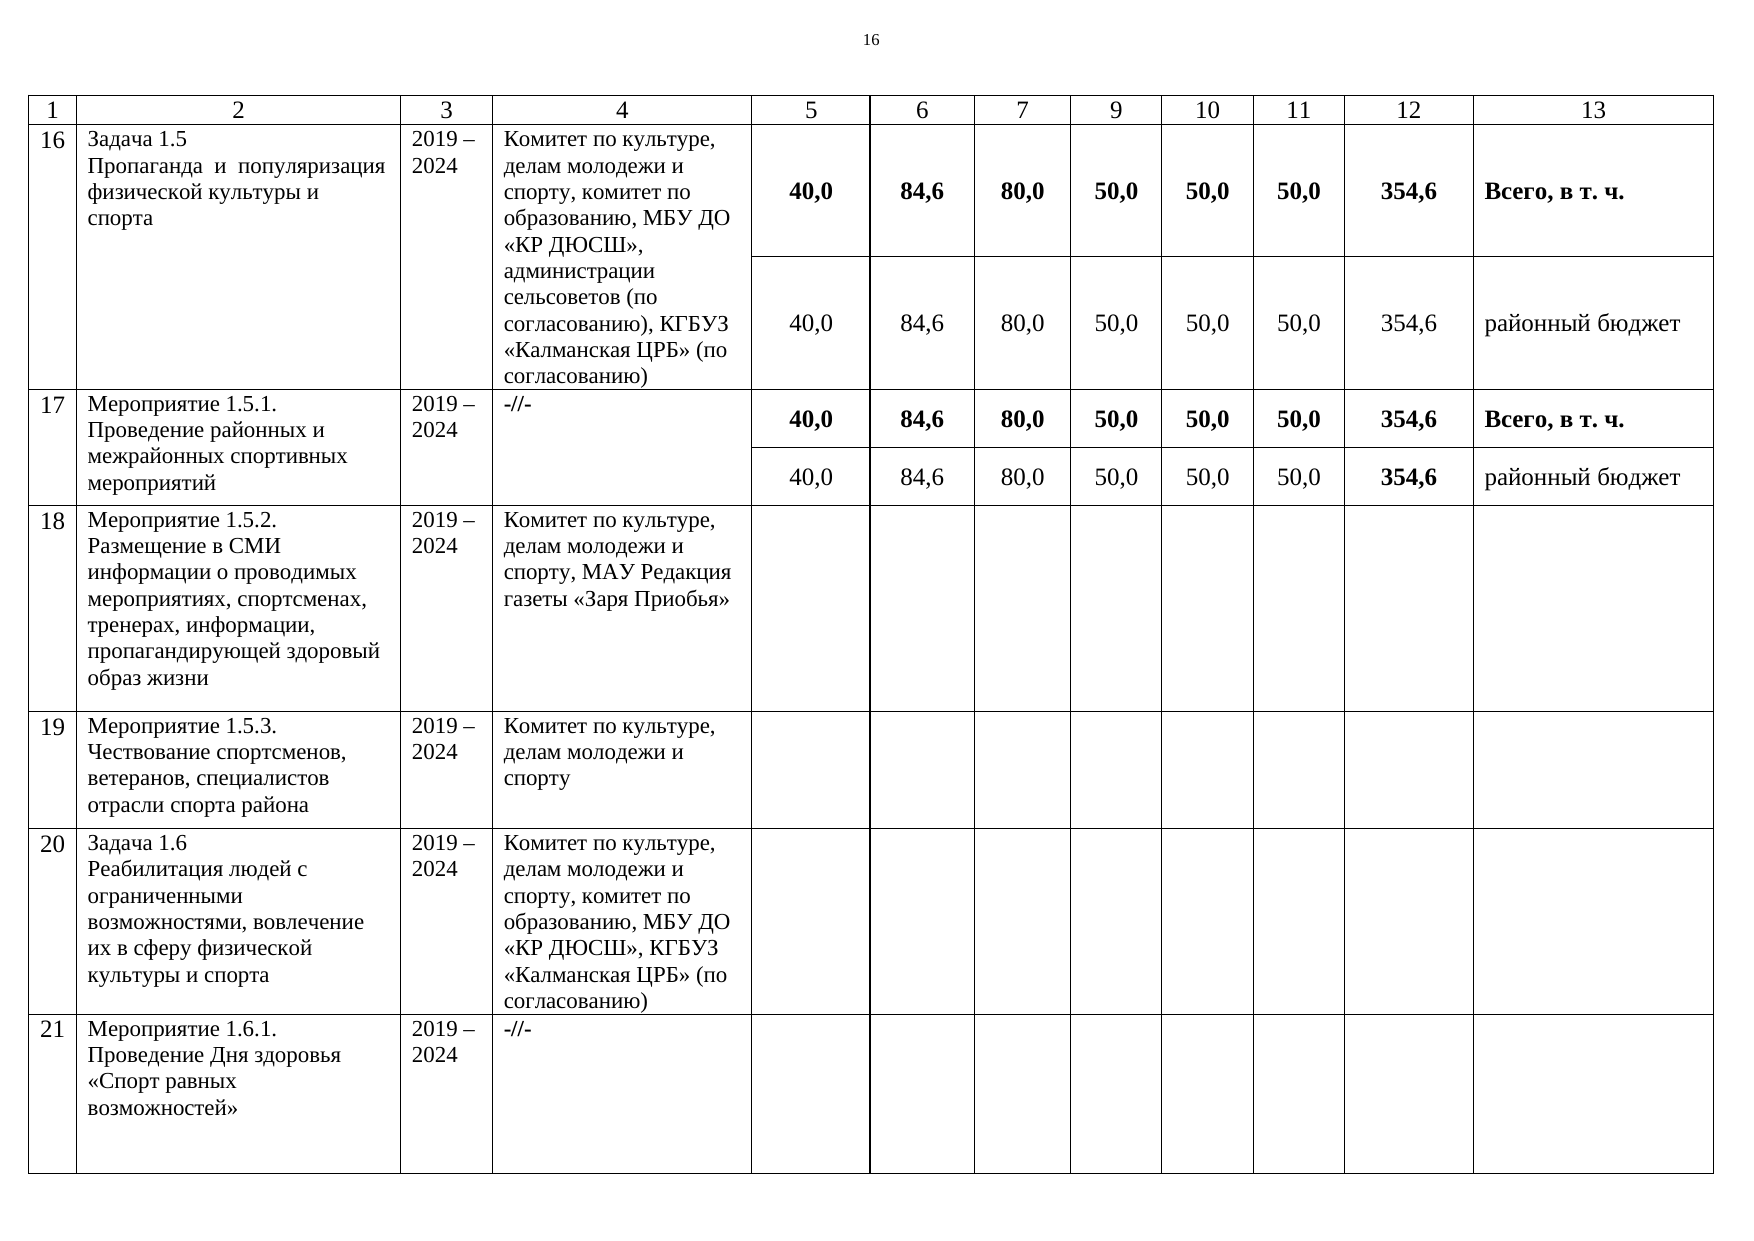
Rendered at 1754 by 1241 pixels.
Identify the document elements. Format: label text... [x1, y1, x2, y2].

table_cell [1474, 829, 1713, 1013]
table_cell 2019 – 2024 [401, 1015, 492, 1173]
table_cell Задача 1.6 Реабилитация людей с ограниченными возможностями, вовлечение их в сферу физической культуры и спорта [77, 829, 400, 1013]
table_cell районный бюджет [1474, 448, 1713, 505]
table_header 4 [493, 96, 751, 124]
table_cell 354,6 [1345, 390, 1473, 447]
table_cell Всего, в т. ч. [1474, 125, 1713, 256]
table_cell 40,0 [752, 125, 869, 256]
table_cell [1254, 712, 1344, 828]
table_cell [752, 829, 869, 1013]
table_cell [1162, 829, 1253, 1013]
table_cell [752, 1015, 869, 1173]
table_cell 80,0 [975, 448, 1070, 505]
table_cell [871, 829, 974, 1013]
table_cell 2019 – 2024 [401, 712, 492, 828]
table_header 11 [1254, 96, 1344, 124]
table_cell Мероприятие 1.5.2. Размещение в СМИ информации о проводимых мероприятиях, спортсменах, тренерах, информации, пропагандирующей здоровый образ жизни [77, 506, 400, 711]
table_cell районный бюджет [1474, 257, 1713, 389]
table_cell 80,0 [975, 390, 1070, 447]
table_cell [1474, 1015, 1713, 1173]
table_cell [1254, 1015, 1344, 1173]
table_cell 50,0 [1071, 390, 1161, 447]
table_cell 20 [29, 829, 76, 1013]
table_cell [871, 712, 974, 828]
table_cell [1162, 506, 1253, 711]
table_header 3 [401, 96, 492, 124]
table_cell 50,0 [1254, 125, 1344, 256]
table_cell 80,0 [975, 125, 1070, 256]
table_cell 84,6 [871, 257, 974, 389]
table_cell 40,0 [752, 390, 869, 447]
table_cell [1345, 506, 1473, 711]
table_header 1 [29, 96, 76, 124]
table_cell 50,0 [1162, 448, 1253, 505]
table_cell Комитет по культуре, делам молодежи и спорту, МАУ Редакция газеты «Заря Приобья» [493, 506, 751, 711]
table_cell 50,0 [1254, 448, 1344, 505]
table_cell 354,6 [1345, 257, 1473, 389]
table_cell -//- [493, 390, 751, 505]
table_cell 354,6 [1345, 448, 1473, 505]
table_header 6 [871, 96, 974, 124]
table_cell 50,0 [1254, 257, 1344, 389]
table_cell 50,0 [1254, 390, 1344, 447]
table_cell Комитет по культуре, делам молодежи и спорту, комитет по образованию, МБУ ДО «КР ДЮСШ», КГБУЗ «Калманская ЦРБ» (по согласованию) [493, 829, 751, 1013]
table_cell Мероприятие 1.5.3. Чествование спортсменов, ветеранов, специалистов отрасли спорта района [77, 712, 400, 828]
table_cell [1162, 1015, 1253, 1173]
table_cell 19 [29, 712, 76, 828]
table_cell [1254, 506, 1344, 711]
table_cell 16 [29, 125, 76, 389]
table_cell Мероприятие 1.5.1. Проведение районных и межрайонных спортивных мероприятий [77, 390, 400, 505]
table_header 13 [1474, 96, 1713, 124]
table_cell [975, 829, 1070, 1013]
table_cell [1071, 1015, 1161, 1173]
table_cell [871, 1015, 974, 1173]
table_cell [975, 506, 1070, 711]
table_cell [1474, 506, 1713, 711]
table_cell [1474, 712, 1713, 828]
table_cell Мероприятие 1.6.1. Проведение Дня здоровья «Спорт равных возможностей» [77, 1015, 400, 1173]
table_cell 84,6 [871, 448, 974, 505]
table_cell 80,0 [975, 257, 1070, 389]
table_cell [871, 506, 974, 711]
table_cell [1254, 829, 1344, 1013]
table_cell 50,0 [1162, 125, 1253, 256]
table_cell 2019 – 2024 [401, 829, 492, 1013]
table_header 7 [975, 96, 1070, 124]
table_cell [752, 712, 869, 828]
table_header 9 [1071, 96, 1161, 124]
table_header 2 [77, 96, 400, 124]
table_cell 17 [29, 390, 76, 505]
table_header 10 [1162, 96, 1253, 124]
table_cell [1345, 829, 1473, 1013]
table_cell 84,6 [871, 125, 974, 256]
table_cell Всего, в т. ч. [1474, 390, 1713, 447]
table_cell Комитет по культуре, делам молодежи и спорту, комитет по образованию, МБУ ДО «КР ДЮСШ», администрации сельсоветов (по согласованию), КГБУЗ «Калманская ЦРБ» (по согласованию) [493, 125, 751, 389]
table_cell 50,0 [1162, 390, 1253, 447]
table_cell [975, 712, 1070, 828]
table_cell [975, 1015, 1070, 1173]
table_cell 50,0 [1071, 257, 1161, 389]
table_cell [1345, 1015, 1473, 1173]
table_cell 18 [29, 506, 76, 711]
table_cell -//- [493, 1015, 751, 1173]
table_cell 40,0 [752, 448, 869, 505]
table_cell 354,6 [1345, 125, 1473, 256]
table_cell 84,6 [871, 390, 974, 447]
table_cell 21 [29, 1015, 76, 1173]
table_cell 50,0 [1162, 257, 1253, 389]
table_cell 50,0 [1071, 125, 1161, 256]
table_header 5 [752, 96, 869, 124]
table_cell [1345, 712, 1473, 828]
table_cell [1071, 829, 1161, 1013]
table_cell Комитет по культуре, делам молодежи и спорту [493, 712, 751, 828]
table_cell 2019 – 2024 [401, 390, 492, 505]
table_cell 2019 – 2024 [401, 506, 492, 711]
table_cell 40,0 [752, 257, 869, 389]
table_cell [1071, 506, 1161, 711]
table_cell 2019 – 2024 [401, 125, 492, 389]
table_cell [752, 506, 869, 711]
table_cell [1162, 712, 1253, 828]
table_cell [1071, 712, 1161, 828]
table_header 12 [1345, 96, 1473, 124]
table_cell Задача 1.5 Пропаганда и популяризация физической культуры и спорта [77, 125, 400, 389]
table_cell 50,0 [1071, 448, 1161, 505]
